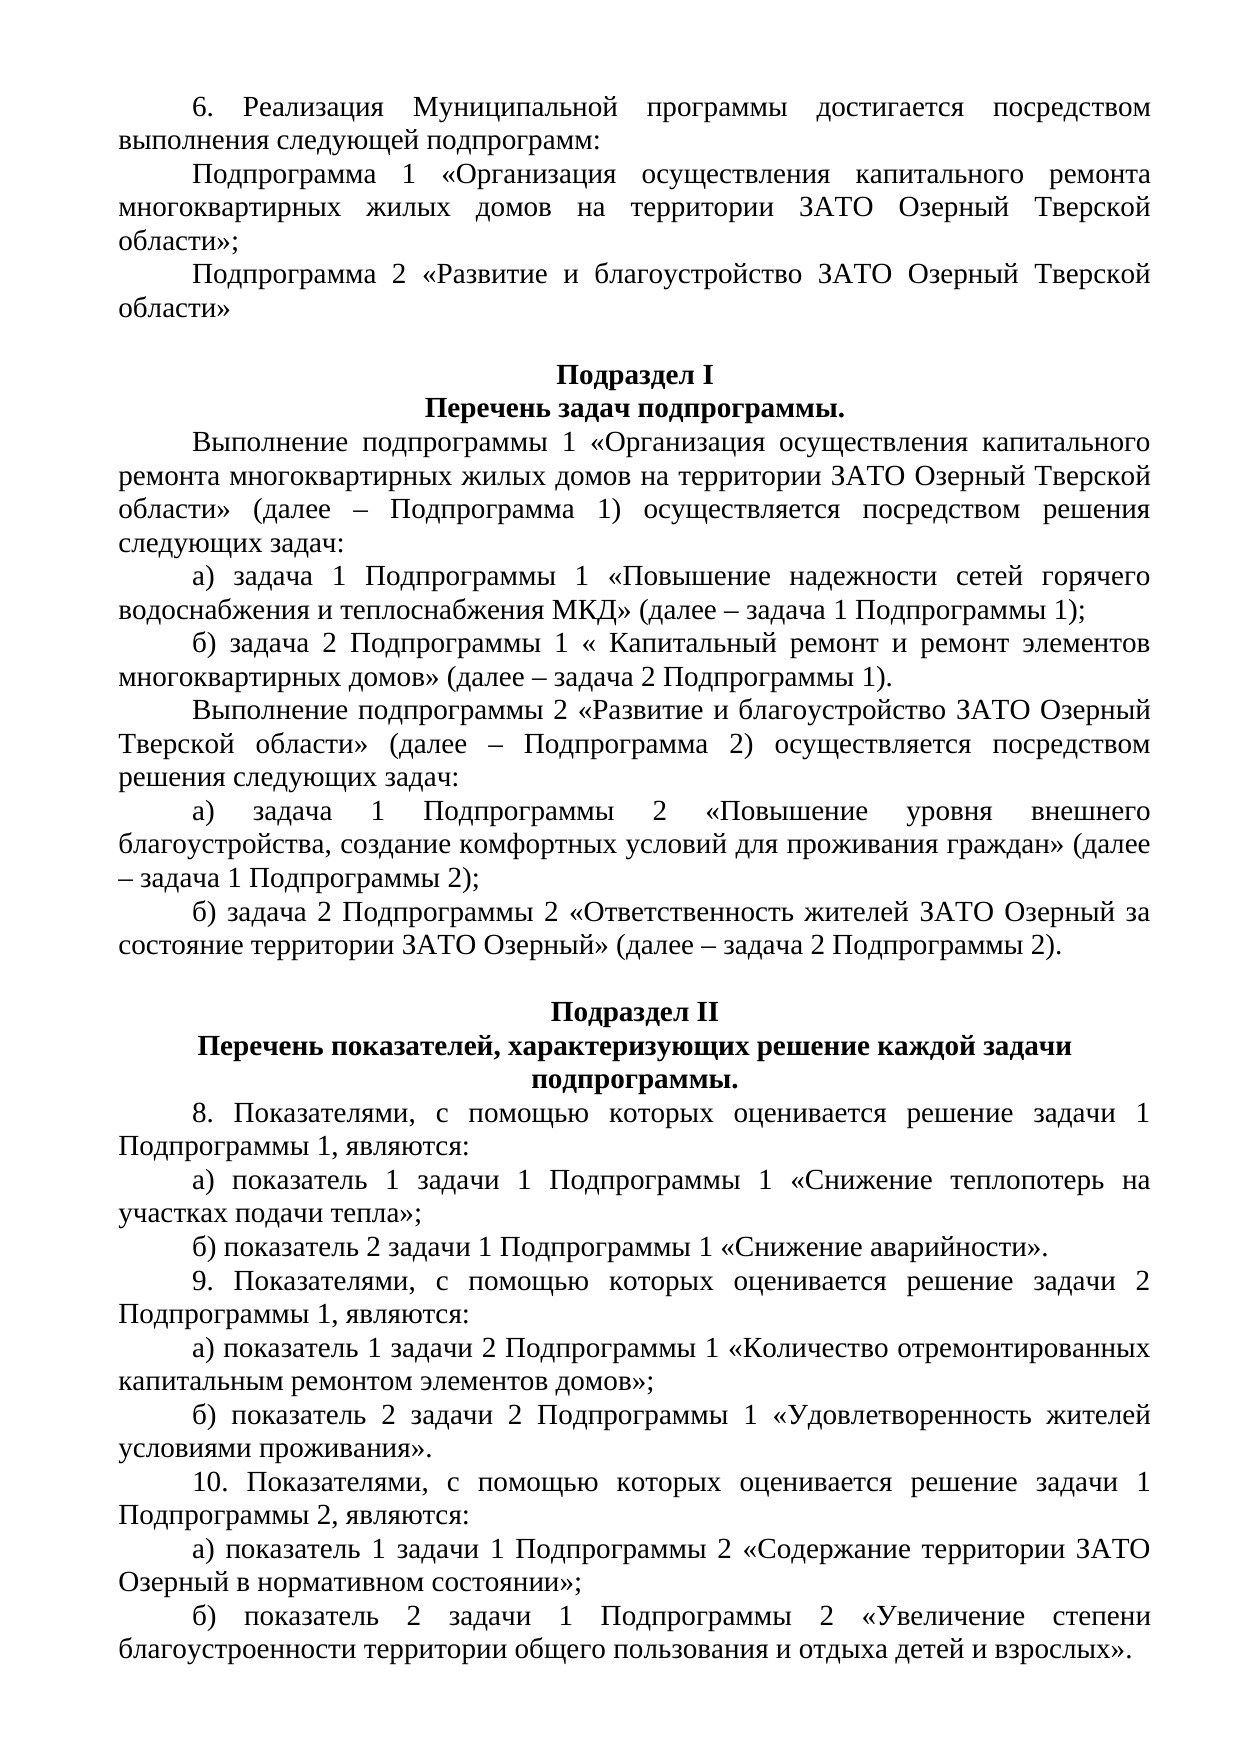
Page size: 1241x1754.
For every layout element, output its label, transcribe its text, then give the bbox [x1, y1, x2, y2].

text 6. Реализация Муниципальной программы достигается посредством выполнения следующей подпрограмм: [118, 89, 1152, 156]
text а) показатель 1 задачи 1 Подпрограммы 1 «Снижение теплопотерь на участках подачи тепла»; [118, 1162, 1152, 1229]
text Перечень задач подпрограммы. [118, 391, 1152, 424]
text 10. Показателями, с помощью которых оценивается решение задачи 1 Подпрограммы 2, являются: [118, 1464, 1152, 1531]
text б) задача 2 Подпрограммы 1 « Капитальный ремонт и ремонт элементов многоквартирных домов» (далее – задача 2 Подпрограммы 1). [118, 625, 1152, 692]
text Подраздел I [118, 357, 1152, 391]
text а) показатель 1 задачи 2 Подпрограммы 1 «Количество отремонтированных капитальным ремонтом элементов домов»; [118, 1330, 1152, 1397]
text Подраздел II [118, 994, 1152, 1028]
text Перечень показателей, характеризующих решение каждой задачи подпрограммы. [118, 1028, 1152, 1095]
text а) задача 1 Подпрограммы 1 «Повышение надежности сетей горячего водоснабжения и теплоснабжения МКД» (далее – задача 1 Подпрограммы 1); [118, 558, 1152, 625]
text б) показатель 2 задачи 1 Подпрограммы 2 «Увеличение степени благоустроенности территории общего пользования и отдыха детей и взрослых». [118, 1598, 1152, 1665]
text а) показатель 1 задачи 1 Подпрограммы 2 «Содержание территории ЗАТО Озерный в нормативном состоянии»; [118, 1531, 1152, 1598]
text б) показатель 2 задачи 2 Подпрограммы 1 «Удовлетворенность жителей условиями проживания». [118, 1397, 1152, 1464]
text 9. Показателями, с помощью которых оценивается решение задачи 2 Подпрограммы 1, являются: [118, 1263, 1152, 1330]
text Подпрограмма 1 «Организация осуществления капитального ремонта многоквартирных жилых домов на территории ЗАТО Озерный Тверской области»; [118, 156, 1152, 256]
text Подпрограмма 2 «Развитие и благоустройство ЗАТО Озерный Тверской области» [118, 256, 1152, 323]
text б) задача 2 Подпрограммы 2 «Ответственность жителей ЗАТО Озерный за состояние территории ЗАТО Озерный» (далее – задача 2 Подпрограммы 2). [118, 894, 1152, 961]
text а) задача 1 Подпрограммы 2 «Повышение уровня внешнего благоустройства, создание комфортных условий для проживания граждан» (далее – задача 1 Подпрограммы 2); [118, 793, 1152, 894]
text 8. Показателями, с помощью которых оценивается решение задачи 1 Подпрограммы 1, являются: [118, 1095, 1152, 1162]
text Выполнение подпрограммы 2 «Развитие и благоустройство ЗАТО Озерный Тверской области» (далее – Подпрограмма 2) осуществляется посредством решения следующих задач: [118, 692, 1152, 793]
text Выполнение подпрограммы 1 «Организация осуществления капитального ремонта многоквартирных жилых домов на территории ЗАТО Озерный Тверской области» (далее – Подпрограмма 1) осуществляется посредством решения следующих задач: [118, 424, 1152, 558]
text б) показатель 2 задачи 1 Подпрограммы 1 «Снижение аварийности». [118, 1229, 1152, 1263]
